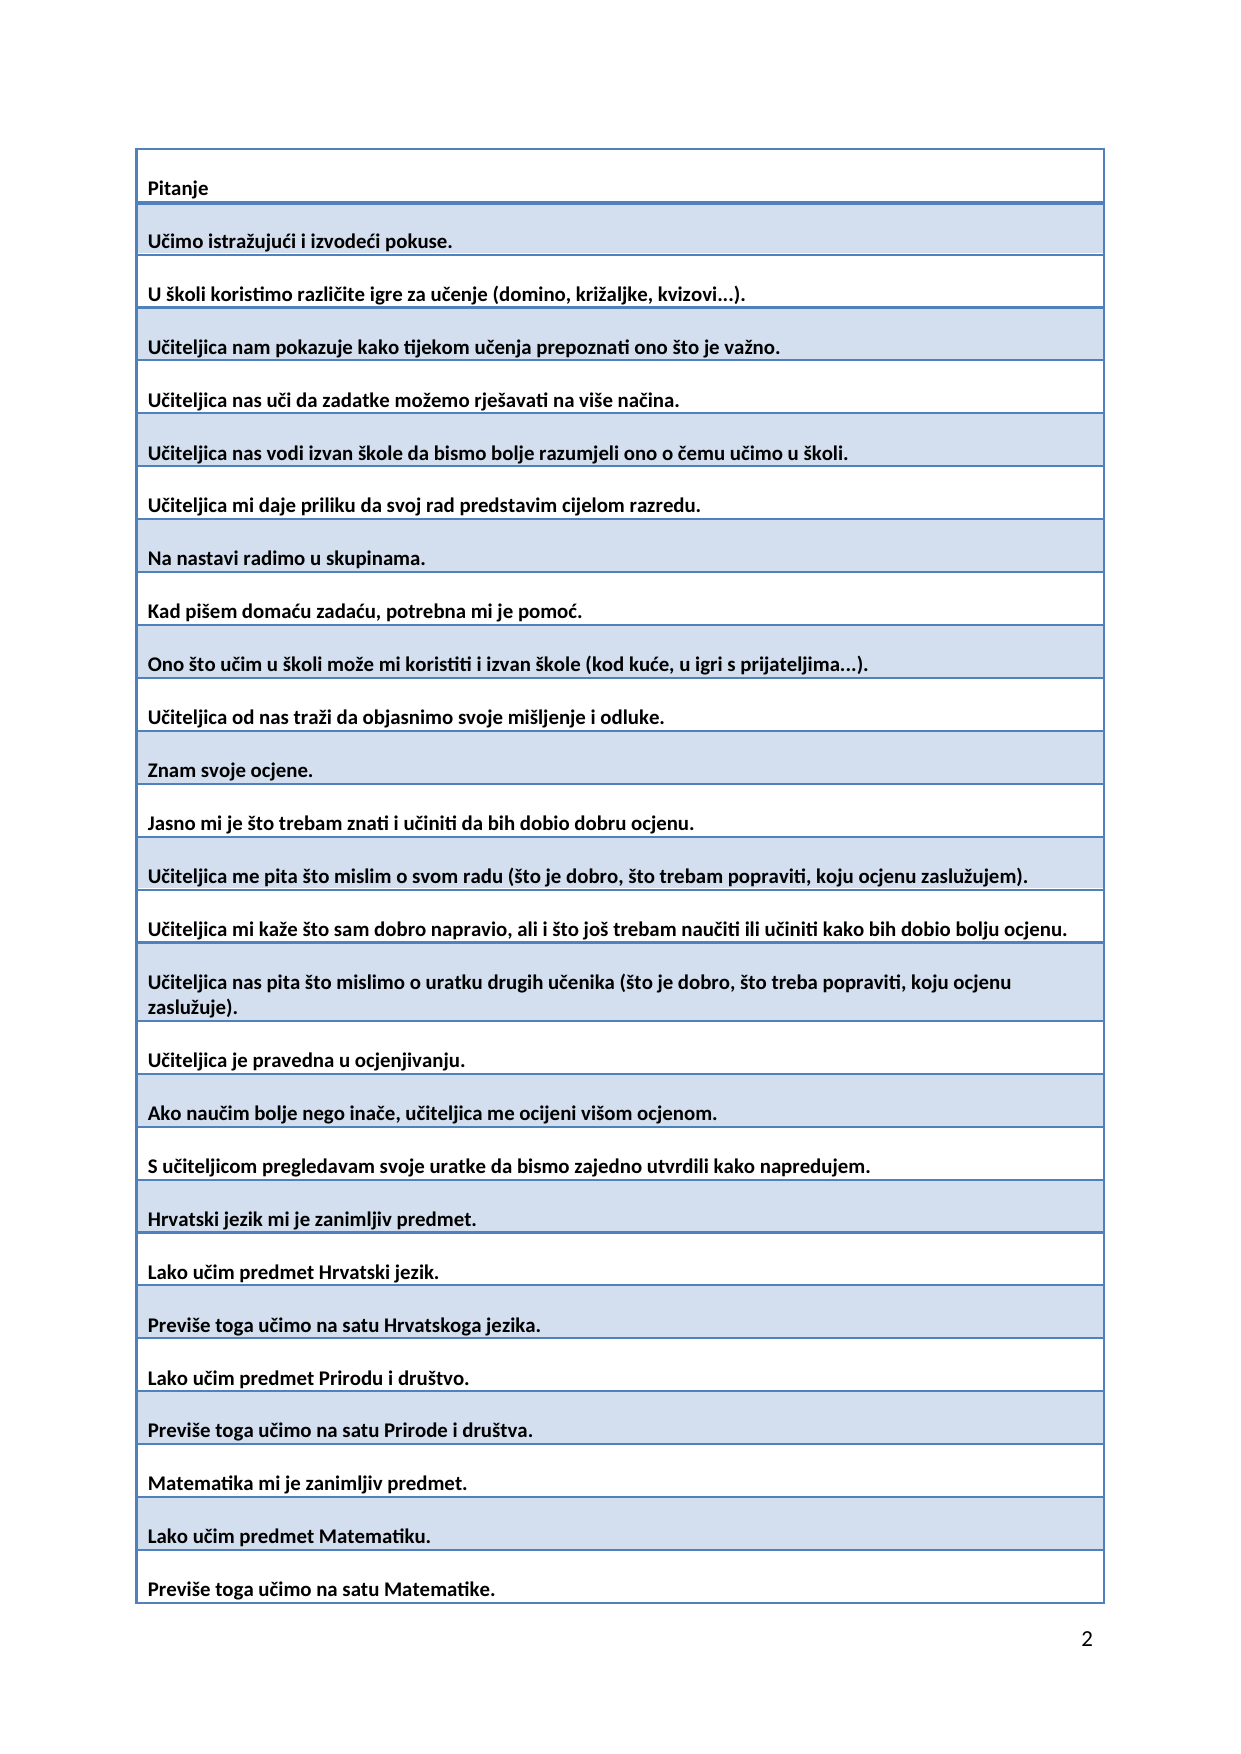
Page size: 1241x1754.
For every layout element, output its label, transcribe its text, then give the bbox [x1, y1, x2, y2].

table_cell Na nastavi radimo u skupinama. [138, 520, 1103, 571]
table_header Pitanje [138, 150, 1103, 201]
table_cell Lako učim predmet Matematiku. [138, 1498, 1103, 1549]
table_cell Ono što učim u školi može mi koristiti i izvan škole (kod kuće, u igri s prijateljima...). [138, 626, 1103, 677]
table_cell Učiteljica nam pokazuje kako tijekom učenja prepoznati ono što je važno. [138, 309, 1103, 359]
table_cell Ako naučim bolje nego inače, učiteljica me ocijeni višom ocjenom. [138, 1075, 1103, 1126]
table_cell Učiteljica je pravedna u ocjenjivanju. [138, 1022, 1103, 1073]
table_cell Učiteljica od nas traži da objasnimo svoje mišljenje i odluke. [138, 679, 1103, 730]
table_cell Lako učim predmet Prirodu i društvo. [138, 1339, 1103, 1390]
table_cell Učiteljica nas uči da zadatke možemo rješavati na više načina. [138, 361, 1103, 412]
table_cell Lako učim predmet Hrvatski jezik. [138, 1234, 1103, 1284]
table_cell Znam svoje ocjene. [138, 732, 1103, 783]
table_cell Učiteljica mi daje priliku da svoj rad predstavim cijelom razredu. [138, 467, 1103, 518]
table_cell Učiteljica mi kaže što sam dobro napravio, ali i što još trebam naučiti ili učiniti kako bih dobio bolju ocjenu. [138, 891, 1103, 941]
table_cell Previše toga učimo na satu Matematike. [138, 1551, 1103, 1602]
table_cell Učiteljica nas pita što mislimo o uratku drugih učenika (što je dobro, što treba popraviti, koju ocjenu zaslužuje). [138, 944, 1103, 1020]
table_cell Previše toga učimo na satu Prirode i društva. [138, 1392, 1103, 1443]
table_cell Učimo istražujući i izvodeći pokuse. [138, 205, 1103, 253]
table_cell Učiteljica me pita što mislim o svom radu (što je dobro, što trebam popraviti, koju ocjenu zaslužujem). [138, 838, 1103, 888]
table_cell S učiteljicom pregledavam svoje uratke da bismo zajedno utvrdili kako napredujem. [138, 1128, 1103, 1178]
table_cell Matematika mi je zanimljiv predmet. [138, 1445, 1103, 1496]
table_cell Jasno mi je što trebam znati i učiniti da bih dobio dobru ocjenu. [138, 785, 1103, 836]
table_cell Previše toga učimo na satu Hrvatskoga jezika. [138, 1286, 1103, 1337]
table_cell Učiteljica nas vodi izvan škole da bismo bolje razumjeli ono o čemu učimo u školi. [138, 414, 1103, 465]
table_cell U školi koristimo različite igre za učenje (domino, križaljke, kvizovi...). [138, 256, 1103, 306]
table_cell Kad pišem domaću zadaću, potrebna mi je pomoć. [138, 573, 1103, 624]
table_cell Hrvatski jezik mi je zanimljiv predmet. [138, 1181, 1103, 1231]
